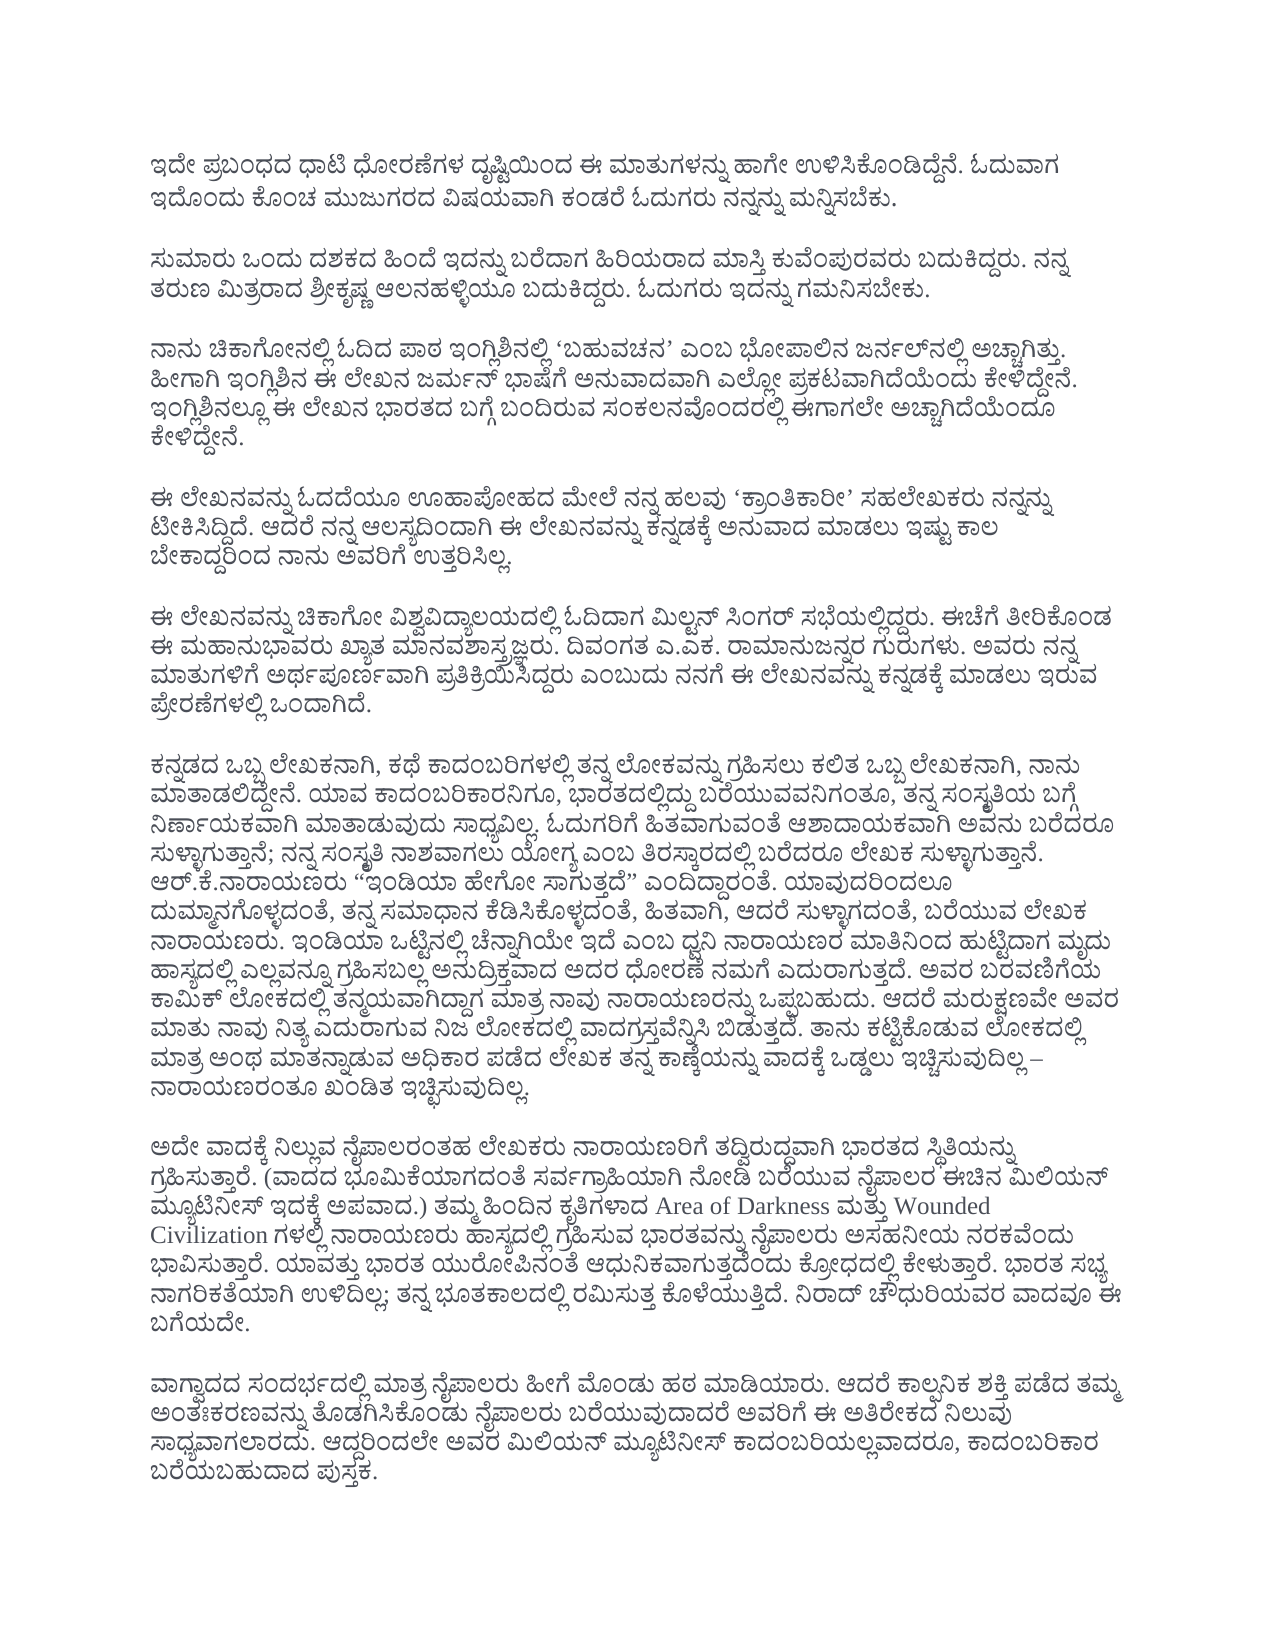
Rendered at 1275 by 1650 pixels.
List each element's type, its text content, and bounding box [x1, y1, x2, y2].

text ಈ ಲೇಖನವನ್ನು ಚಿಕಾಗೋ ವಿಶ್ವವಿದ್ಯಾಲಯದಲ್ಲಿ ಓದಿದಾಗ ಮಿಲ್ಟನ್ ಸಿಂಗರ್‌ ಸಭೆಯಲ್ಲಿದ್ದರು. ಈಚೆಗೆ ತೀರಿಕೊಂಡ ಈ ಮಹಾನುಭಾವರು ಖ್ಯಾತ ಮಾನವಶಾಸ್ತ್ರಜ್ಞರು. ದಿವಂಗತ ಎ.ಎಕ. ರಾಮಾನುಜನ್ನರ ಗುರುಗಳು. ಅವರು ನನ್ನ ಮಾತುಗಳಿಗೆ ಅರ್ಥಪೂರ್ಣವಾಗಿ ಪ್ರತಿಕ್ರಿಯಿಸಿದ್ದರು ಎಂಬುದು ನನಗೆ ಈ ಲೇಖನವನ್ನು ಕನ್ನಡಕ್ಕೆ ಮಾಡಲು ಇರುವ ಪ್ರೇರಣೆಗಳಲ್ಲಿ ಒಂದಾಗಿದೆ. [150, 602, 1125, 719]
text ಸುಮಾರು ಒಂದು ದಶಕದ ಹಿಂದೆ ಇದನ್ನು ಬರೆದಾಗ ಹಿರಿಯರಾದ ಮಾಸ್ತಿ ಕುವೆಂಪುರವರು ಬದುಕಿದ್ದರು. ನನ್ನ ತರುಣ ಮಿತ್ರರಾದ ಶ್ರೀಕೃಷ್ಣ ಆಲನಹಳ್ಳಿಯೂ ಬದುಕಿದ್ದರು. ಓದುಗರು ಇದನ್ನು ಗಮನಿಸಬೇಕು. [150, 244, 1125, 303]
text ಕನ್ನಡದ ಒಬ್ಬ ಲೇಖಕನಾಗಿ, ಕಥೆ ಕಾದಂಬರಿಗಳಲ್ಲಿ ತನ್ನ ಲೋಕವನ್ನು ಗ್ರಹಿಸಲು ಕಲಿತ ಒಬ್ಬ ಲೇಖಕನಾಗಿ, ನಾನು ಮಾತಾಡಲಿದ್ದೇನೆ. ಯಾವ ಕಾದಂಬರಿಕಾರನಿಗೂ, ಭಾರತದಲ್ಲಿದ್ದು ಬರೆಯುವವನಿಗಂತೂ, ತನ್ನ ಸಂಸ್ಕೃತಿಯ ಬಗ್ಗೆ ನಿರ್ಣಾಯಕವಾಗಿ ಮಾತಾಡುವುದು ಸಾಧ್ಯವಿಲ್ಲ. ಓದುಗರಿಗೆ ಹಿತವಾಗುವಂತೆ ಆಶಾದಾಯಕವಾಗಿ ಅವನು ಬರೆದರೂ ಸುಳ್ಳಾಗುತ್ತಾನೆ; ನನ್ನ ಸಂಸ್ಕೃತಿ ನಾಶವಾಗಲು ಯೋಗ್ಯ ಎಂಬ ತಿರಸ್ಕಾರದಲ್ಲಿ ಬರೆದರೂ ಲೇಖಕ ಸುಳ್ಳಾಗುತ್ತಾನೆ. ಆರ್.ಕೆ.ನಾರಾಯಣರು “ಇಂಡಿಯಾ ಹೇಗೋ ಸಾಗುತ್ತದೆ” ಎಂದಿದ್ದಾರಂತೆ. ಯಾವುದರಿಂದಲೂ ದುಮ್ಮಾನಗೊಳ್ಳದಂತೆ, ತನ್ನ ಸಮಾಧಾನ ಕೆಡಿಸಿಕೊಳ್ಳದಂತೆ, ಹಿತವಾಗಿ, ಆದರೆ ಸುಳ್ಳಾಗದಂತೆ, ಬರೆಯುವ ಲೇಖಕ ನಾರಾಯಣರು. ಇಂಡಿಯಾ ಒಟ್ಟಿನಲ್ಲಿ ಚೆನ್ನಾಗಿಯೇ ಇದೆ ಎಂಬ ಧ್ವನಿ ನಾರಾಯಣರ ಮಾತಿನಿಂದ ಹುಟ್ಟಿದಾಗ ಮೃದು ಹಾಸ್ಯದಲ್ಲಿ ಎಲ್ಲವನ್ನೂ ಗ್ರಹಿಸಬಲ್ಲ ಅನುದ್ರಿಕ್ತವಾದ ಅದರ ಧೋರಣೆ ನಮಗೆ ಎದುರಾಗುತ್ತದೆ. ಅವರ ಬರವಣಿಗೆಯ ಕಾಮಿಕ್‌ ಲೋಕದಲ್ಲಿ ತನ್ಮಯವಾಗಿದ್ದಾಗ ಮಾತ್ರ ನಾವು ನಾರಾಯಣರನ್ನು ಒಪ್ಪಬಹುದು. ಆದರೆ ಮರುಕ್ಷಣವೇ ಅವರ ಮಾತು ನಾವು ನಿತ್ಯ ಎದುರಾಗುವ ನಿಜ ಲೋಕದಲ್ಲಿ ವಾದಗ್ರಸ್ತವೆನ್ನಿಸಿ ಬಿಡುತ್ತದೆ. ತಾನು ಕಟ್ಟಿಕೊಡುವ ಲೋಕದಲ್ಲಿ ಮಾತ್ರ ಅಂಥ ಮಾತನ್ನಾಡುವ ಅಧಿಕಾರ ಪಡೆದ ಲೇಖಕ ತನ್ನ ಕಾಣ್ಕೆಯನ್ನು ವಾದಕ್ಕೆ ಒಡ್ಡಲು ಇಚ್ಚಿಸುವುದಿಲ್ಲ – ನಾರಾಯಣರಂತೂ ಖಂಡಿತ ಇಚ್ಛಿಸುವುದಿಲ್ಲ. [150, 750, 1125, 1101]
text ವಾಗ್ವಾದದ ಸಂದರ್ಭದಲ್ಲಿ ಮಾತ್ರ ನೈಪಾಲರು ಹೀಗೆ ಮೊಂಡು ಹಠ ಮಾಡಿಯಾರು. ಆದರೆ ಕಾಲ್ಪನಿಕ ಶಕ್ತಿ ಪಡೆದ ತಮ್ಮ ಅಂತಃಕರಣವನ್ನು ತೊಡಗಿಸಿಕೊಂಡು ನೈಪಾಲರು ಬರೆಯುವುದಾದರೆ ಅವರಿಗೆ ಈ ಅತಿರೇಕದ ನಿಲುವು ಸಾಧ್ಯವಾಗಲಾರದು. ಆದ್ದರಿಂದಲೇ ಅವರ ಮಿಲಿಯನ್ ಮ್ಯೂಟಿನೀಸ್ ಕಾದಂಬರಿಯಲ್ಲವಾದರೂ, ಕಾದಂಬರಿಕಾರ ಬರೆಯಬಹುದಾದ ಪುಸ್ತಕ. [150, 1369, 1125, 1486]
text ಅದೇ ವಾದಕ್ಕೆ ನಿಲ್ಲುವ ನೈಪಾಲರಂತಹ ಲೇಖಕರು ನಾರಾಯಣರಿಗೆ ತದ್ವಿರುದ್ಧವಾಗಿ ಭಾರತದ ಸ್ಥಿತಿಯನ್ನು ಗ್ರಹಿಸುತ್ತಾರೆ. (ವಾದದ ಭೂಮಿಕೆಯಾಗದಂತೆ ಸರ್ವಗ್ರಾಹಿಯಾಗಿ ನೋಡಿ ಬರೆಯುವ ನೈಪಾಲರ ಈಚಿನ ಮಿಲಿಯನ್ ಮ್ಯೂಟಿನೀಸ್ ಇದಕ್ಕೆ ಅಪವಾದ.) ತಮ್ಮ ಹಿಂದಿನ ಕೃತಿಗಳಾದ Area of Darkness ಮತ್ತು Wounded Civilizationಗಳಲ್ಲಿ ನಾರಾಯಣರು ಹಾಸ್ಯದಲ್ಲಿ ಗ್ರಹಿಸುವ ಭಾರತವನ್ನು ನೈಪಾಲರು ಅಸಹನೀಯ ನರಕವೆಂದು ಭಾವಿಸುತ್ತಾರೆ. ಯಾವತ್ತು ಭಾರತ ಯುರೋಪಿನಂತೆ ಆಧುನಿಕವಾಗುತ್ತದೆಂದು ಕ್ರೋಧದಲ್ಲಿ ಕೇಳುತ್ತಾರೆ. ಭಾರತ ಸಭ್ಯ ನಾಗರಿಕತೆಯಾಗಿ ಉಳಿದಿಲ್ಲ; ತನ್ನ ಭೂತಕಾಲದಲ್ಲಿ ರಮಿಸುತ್ತ ಕೊಳೆಯುತ್ತಿದೆ. ನಿರಾದ್ ಚೌಧುರಿಯವರ ವಾದವೂ ಈ ಬಗೆಯದೇ. [150, 1133, 1125, 1337]
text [150, 150, 1125, 213]
text ಈ ಲೇಖನವನ್ನು ಓದದೆಯೂ ಊಹಾಪೋಹದ ಮೇಲೆ ನನ್ನ ಹಲವು ‘ಕ್ರಾಂತಿಕಾರೀ’ ಸಹಲೇಖಕರು ನನ್ನನ್ನು ಟೀಕಿಸಿದ್ದಿದೆ. ಆದರೆ ನನ್ನ ಆಲಸ್ಯದಿಂದಾಗಿ ಈ ಲೇಖನವನ್ನು ಕನ್ನಡಕ್ಕೆ ಅನುವಾದ ಮಾಡಲು ಇಷ್ಟು ಕಾಲ ಬೇಕಾದ್ದರಿಂದ ನಾನು ಅವರಿಗೆ ಉತ್ತರಿಸಿಲ್ಲ. [150, 483, 1125, 571]
text ನಾನು ಚಿಕಾಗೋನಲ್ಲಿ ಓದಿದ ಪಾಠ ಇಂಗ್ಲಿಶಿನಲ್ಲಿ ‘ಬಹುವಚನ’ ಎಂಬ ಭೋಪಾಲಿನ ಜರ್ನಲ್‌ನಲ್ಲಿ ಅಚ್ಚಾಗಿತ್ತು. ಹೀಗಾಗಿ ಇಂಗ್ಲಿಶಿನ ಈ ಲೇಖನ ಜರ್ಮನ್ ಭಾಷೆಗೆ ಅನುವಾದವಾಗಿ ಎಲ್ಲೋ ಪ್ರಕಟವಾಗಿದೆಯೆಂದು ಕೇಳಿದ್ದೇನೆ. ಇಂಗ್ಲಿಶಿನಲ್ಲೂ ಈ ಲೇಖನ ಭಾರತದ ಬಗ್ಗೆ ಬಂದಿರುವ ಸಂಕಲನವೊಂದರಲ್ಲಿ ಈಗಾಗಲೇ ಅಚ್ಚಾಗಿದೆಯೆಂದೂ ಕೇಳಿದ್ದೇನೆ. [150, 334, 1125, 451]
